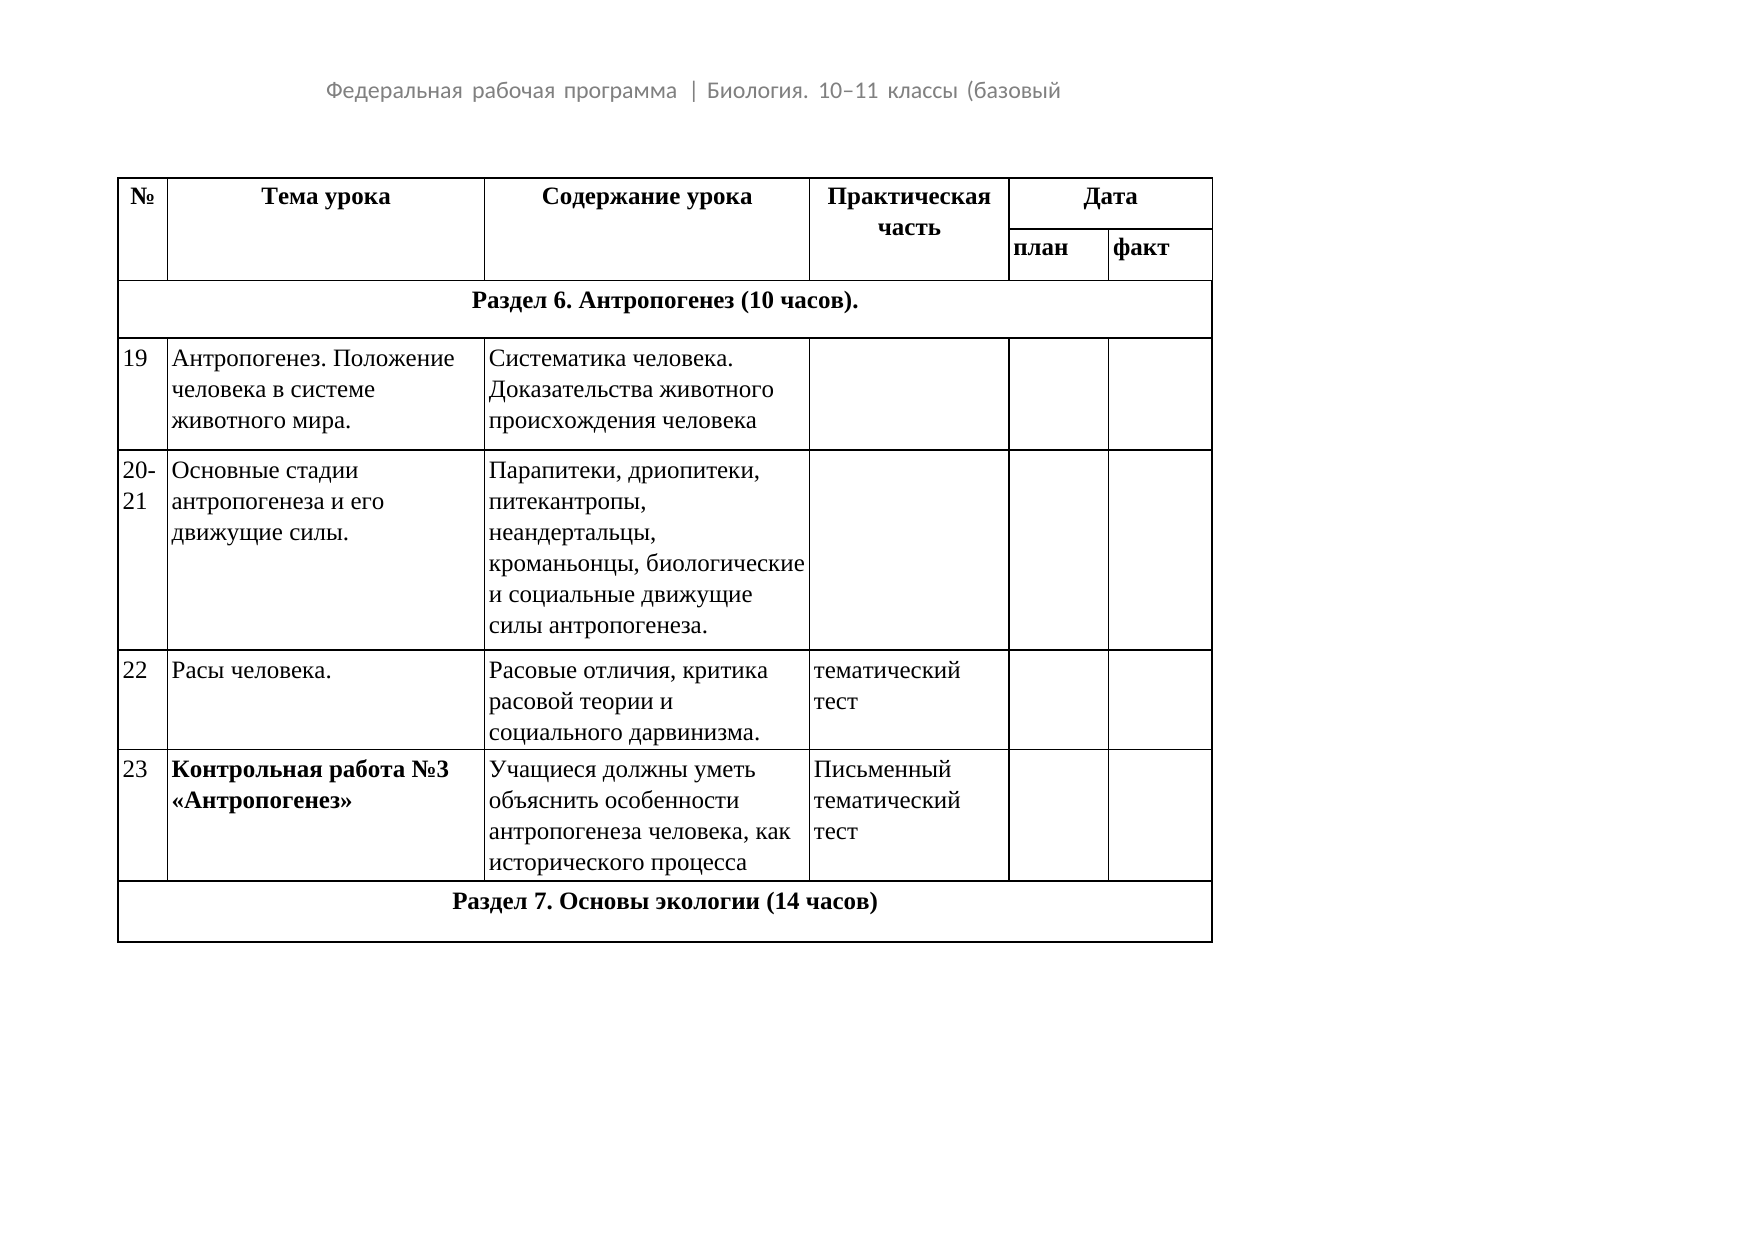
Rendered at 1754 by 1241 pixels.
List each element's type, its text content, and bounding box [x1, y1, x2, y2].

table_cell [810, 339, 1008, 449]
table_cell Систематика человека. Доказательства животного происхождения человека [485, 339, 809, 449]
table_cell Учащиеся должны уметь объяснить особенности антропогенеза человека, как исторического процесса эволюционных изменений. [485, 750, 809, 880]
table_cell Раздел 6. Антропогенез (10 часов). [119, 281, 1211, 337]
table_cell Антропогенез. Положение человека в системе животного мира. [168, 339, 484, 449]
table_cell факт [1109, 230, 1212, 279]
table_cell Парапитеки, дриопитеки, питекантропы, неандертальцы, кроманьонцы, биологические и социальные движущие силы антропогенеза. [485, 451, 809, 649]
table_cell [1010, 339, 1108, 449]
table_header Тема урока [168, 179, 484, 279]
table_header Дата [1010, 179, 1212, 228]
table_cell [1010, 651, 1108, 748]
table_cell Основные стадии антропогенеза и его движущие силы. [168, 451, 484, 649]
table_header Практическая часть [810, 179, 1008, 279]
table_cell Контрольная работа №3 «Антропогенез» [168, 750, 484, 880]
table_cell 20-21 [119, 451, 167, 649]
table_cell Расы человека. [168, 651, 484, 748]
table_header Содержание урока [485, 179, 809, 279]
table_cell план [1010, 230, 1108, 279]
table_cell 22 [119, 651, 167, 748]
table_cell [1109, 750, 1211, 880]
table_header № [119, 179, 167, 279]
table_cell Расовые отличия, критика расовой теории и социального дарвинизма. [485, 651, 809, 748]
table_cell [1109, 339, 1211, 449]
table_cell [1010, 451, 1108, 649]
table_cell тематический тест [810, 651, 1008, 748]
table_cell [1010, 750, 1108, 880]
table_cell 23 [119, 750, 167, 880]
table_cell [810, 451, 1008, 649]
table_cell Письменный тематический тест [810, 750, 1008, 880]
table_cell [1109, 651, 1211, 748]
table_cell 19 [119, 339, 167, 449]
table_cell Раздел 7. Основы экологии (14 часов) [119, 882, 1211, 941]
table_cell [1109, 451, 1211, 649]
